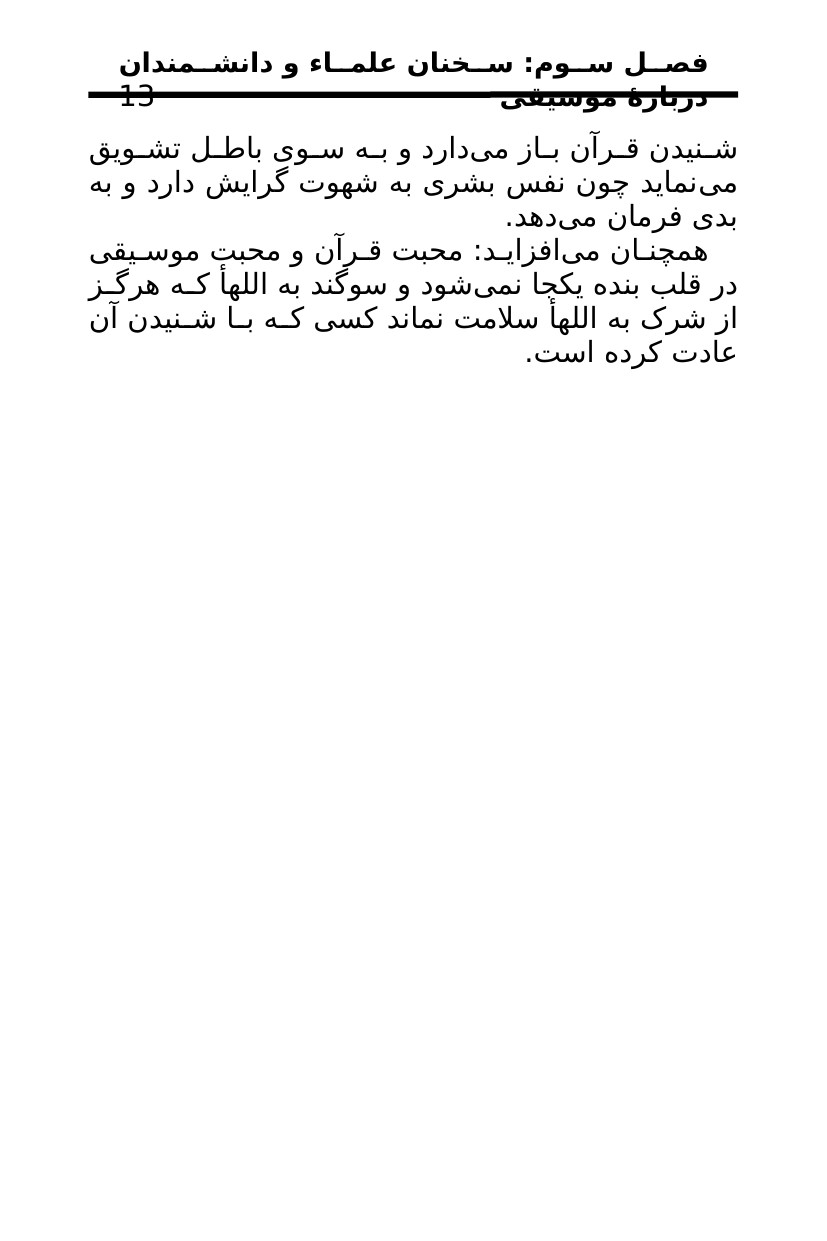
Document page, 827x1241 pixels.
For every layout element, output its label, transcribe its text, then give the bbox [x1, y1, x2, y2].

text همچنان می‌افزاید: محبت قرآن و محبت موسیقی در قلب بنده یکجا نمی‌شود و سوگند به اللهأ که هرگز از شرک به اللهأ سلامت نماند کسی که با شنیدن آن عادت کرده است. [89, 233, 738, 369]
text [89, 132, 738, 233]
